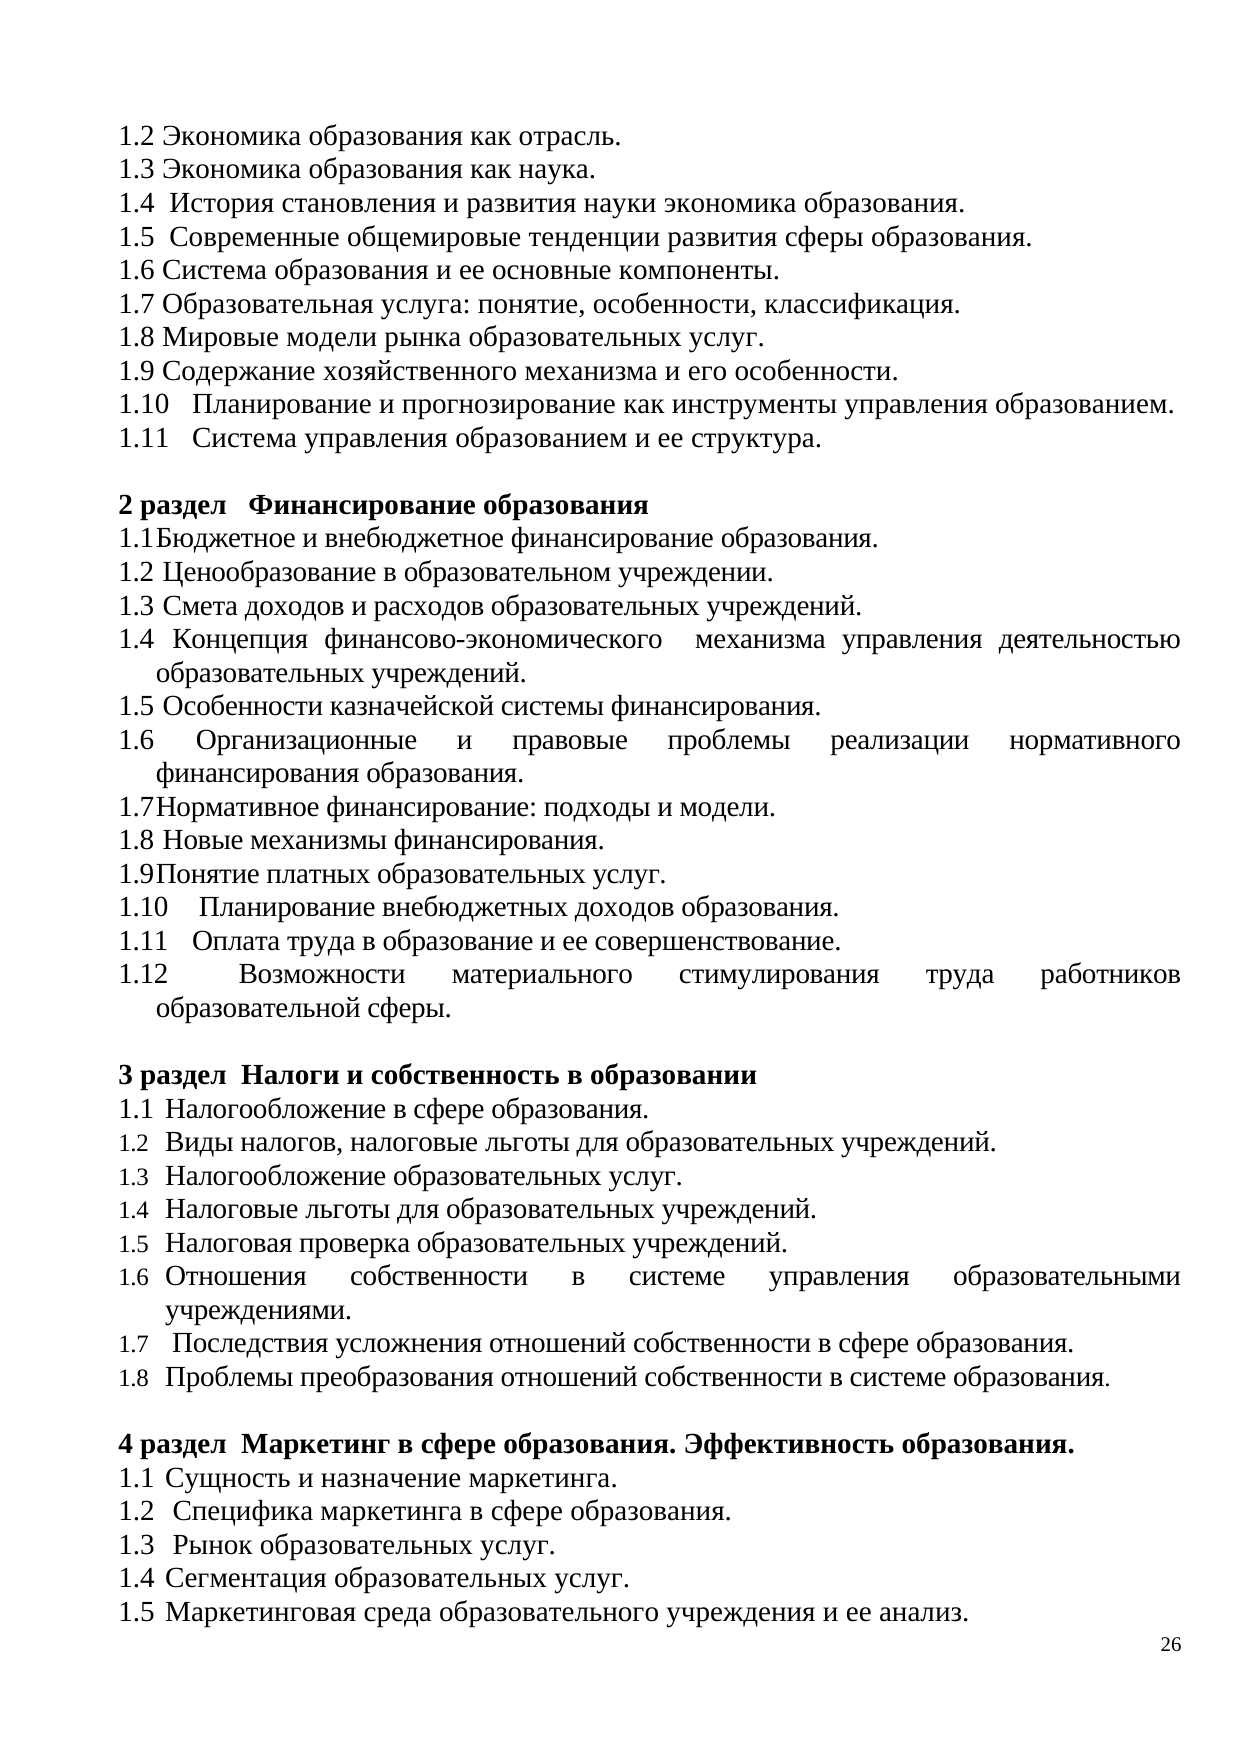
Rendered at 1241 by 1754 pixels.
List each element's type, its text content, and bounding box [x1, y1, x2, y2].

list Содержание хозяйственного механизма и его особенности. [118, 353, 1181, 386]
list Специфика маркетинга в сфере образования. [118, 1493, 1181, 1527]
list Особенности казначейской системы финансирования. [118, 688, 1181, 722]
list Ценообразование в образовательном учреждении. [118, 554, 1181, 588]
list Сущность и назначение маркетинга. [118, 1460, 1181, 1493]
list Современные общемировые тенденции развития сферы образования. [118, 219, 1181, 252]
list Новые механизмы финансирования. [118, 822, 1181, 856]
list Образовательная услуга: понятие, особенности, классификация. [118, 286, 1181, 319]
text 4 раздел Маркетинг в сфере образования. Эффективность образования. [118, 1426, 1181, 1460]
list Виды налогов, налоговые льготы для образовательных учреждений. [118, 1124, 1181, 1158]
list Налогообложение образовательных услуг. [118, 1158, 1181, 1191]
list Последствия усложнения отношений собственности в сфере образования. [118, 1326, 1181, 1359]
list Оплата труда в образование и ее совершенствование. [118, 923, 1181, 957]
list Нормативное финансирование: подходы и модели. [118, 789, 1181, 822]
list История становления и развития науки экономика образования. [118, 185, 1181, 219]
list Рынок образовательных услуг. [118, 1527, 1181, 1560]
list Планирование и прогнозирование как инструменты управления образованием. [118, 386, 1181, 420]
list Налоговые льготы для образовательных учреждений. [118, 1191, 1181, 1225]
list Экономика образования как отрасль. [118, 118, 1181, 152]
list Налогообложение в сфере образования. [118, 1091, 1181, 1124]
list Возможности материального стимулирования труда работников образовательной сферы. [118, 957, 1181, 1024]
list Налоговая проверка образовательных учреждений. [118, 1225, 1181, 1258]
list Организационные и правовые проблемы реализации нормативного финансирования образования. [118, 722, 1181, 789]
list Мировые модели рынка образовательных услуг. [118, 319, 1181, 353]
list Бюджетное и внебюджетное финансирование образования. [118, 521, 1181, 554]
list Концепция финансово-экономического механизма управления деятельностью образовательных учреждений. [118, 621, 1181, 688]
list Планирование внебюджетных доходов образования. [118, 889, 1181, 923]
list Система образования и ее основные компоненты. [118, 252, 1181, 286]
list Система управления образованием и ее структура. [118, 420, 1181, 453]
list Проблемы преобразования отношений собственности в системе образования. [118, 1359, 1181, 1393]
list Маркетинговая среда образовательного учреждения и ее анализ. [118, 1594, 1181, 1627]
list Экономика образования как наука. [118, 152, 1181, 185]
list Понятие платных образовательных услуг. [118, 856, 1181, 889]
text 2 раздел Финансирование образования [118, 487, 1181, 521]
text 3 раздел Налоги и собственность в образовании [118, 1057, 1181, 1091]
list Отношения собственности в системе управления образовательными учреждениями. [118, 1258, 1181, 1326]
list Сегментация образовательных услуг. [118, 1560, 1181, 1594]
list Смета доходов и расходов образовательных учреждений. [118, 588, 1181, 621]
